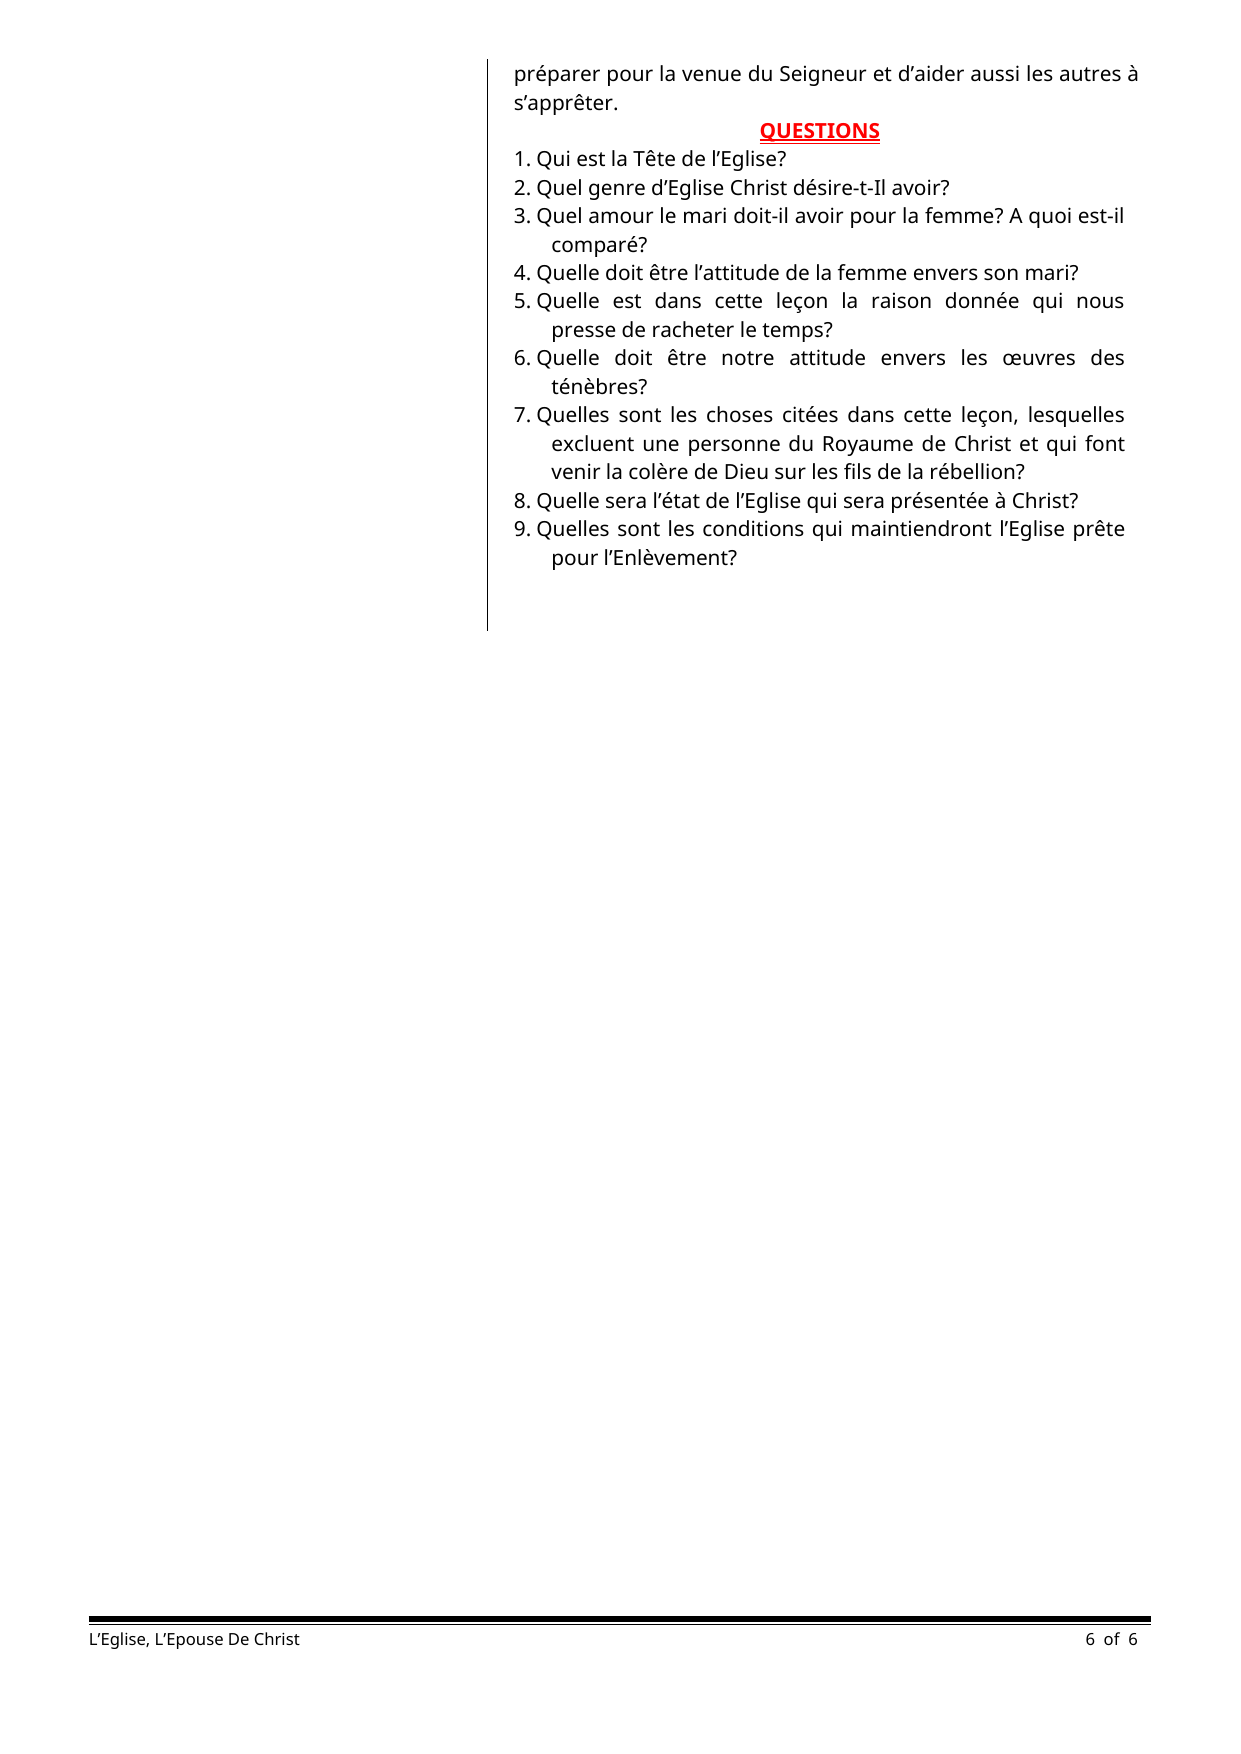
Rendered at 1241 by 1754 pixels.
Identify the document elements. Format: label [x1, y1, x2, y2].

table_cell [488, 59, 1152, 631]
